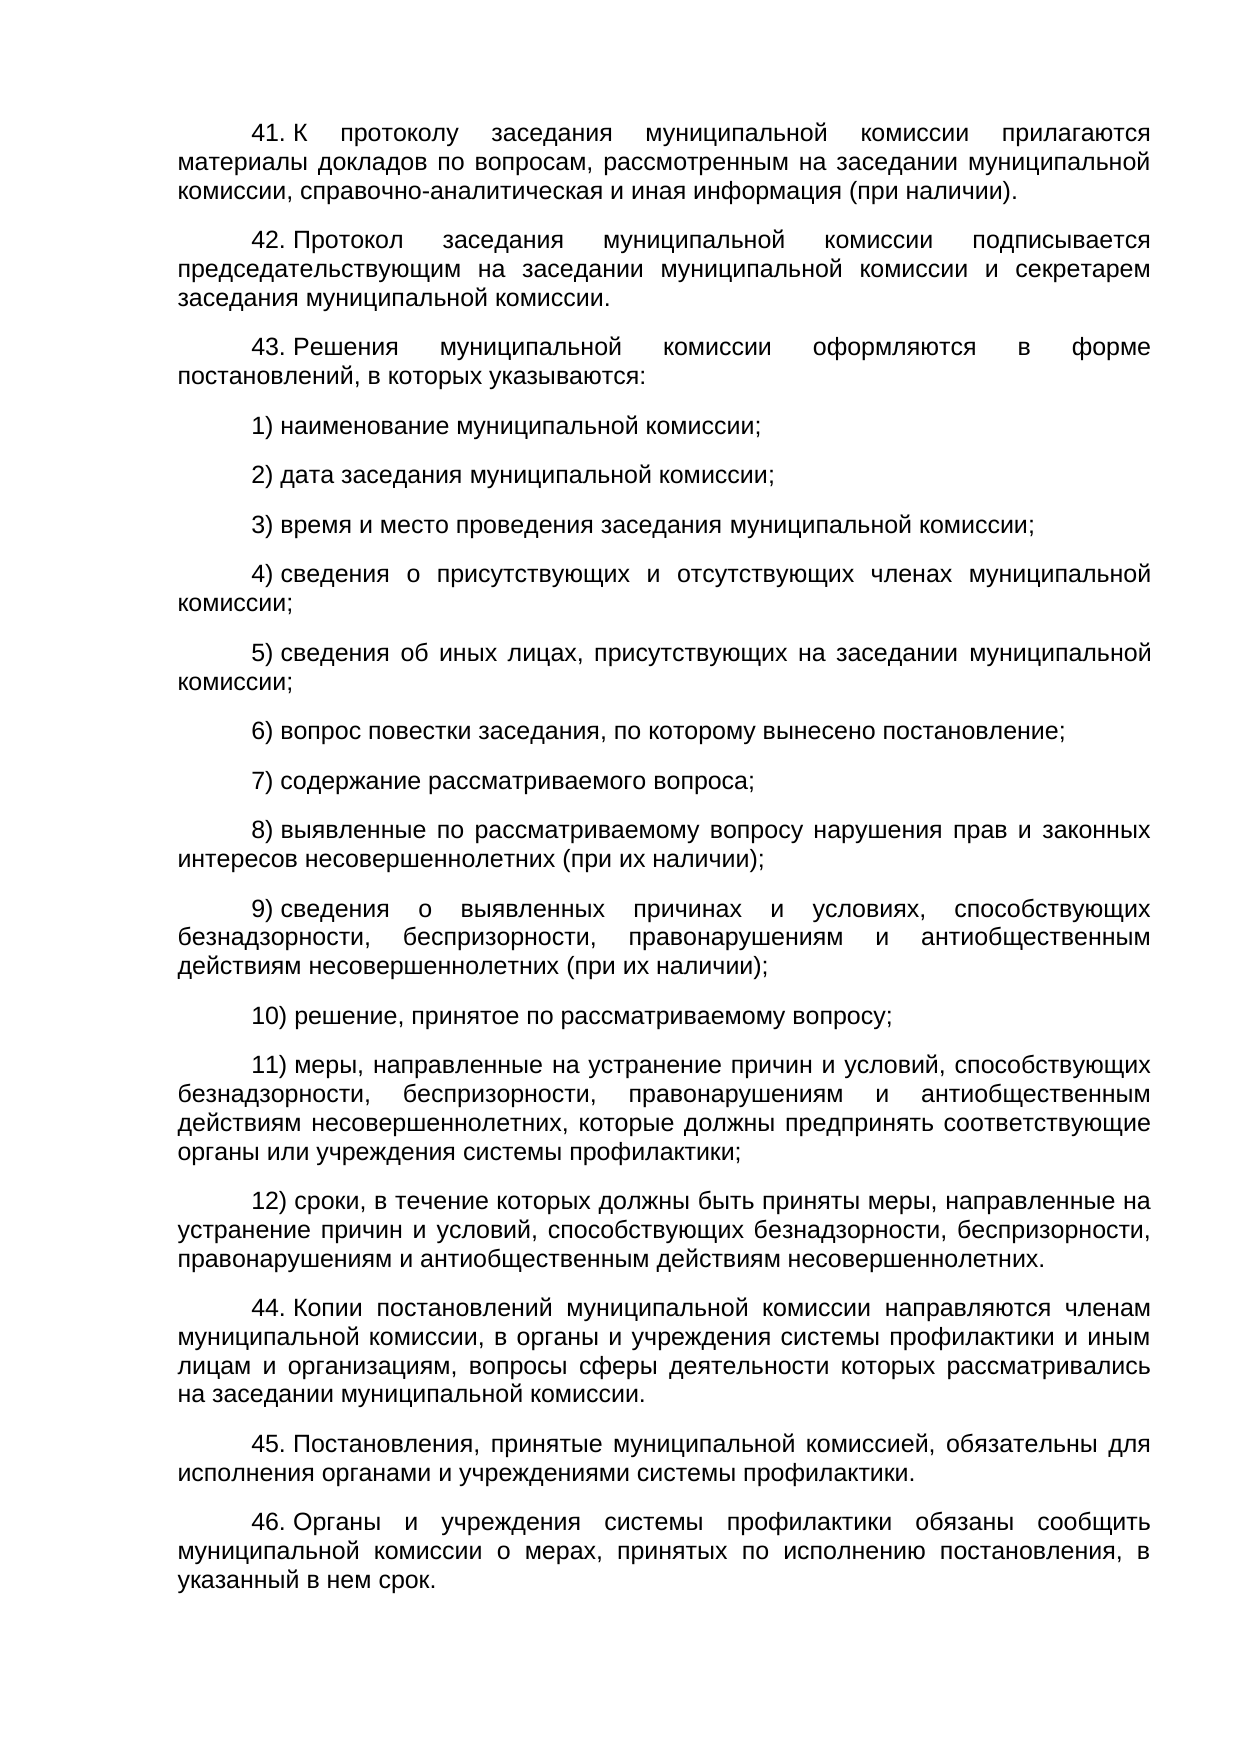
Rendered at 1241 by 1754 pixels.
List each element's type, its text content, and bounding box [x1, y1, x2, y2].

text 12) сроки, в течение которых должны быть приняты меры, направленные на устранение причин и условий, способствующих безнадзорности, беспризорности, правонарушениям и антиобщественным действиям несовершеннолетних. [177, 1186, 1152, 1272]
text 3) время и место проведения заседания муниципальной комиссии; [177, 510, 1152, 538]
text 43. Решения муниципальной комиссии оформляются в форме постановлений, в которых указываются: [177, 332, 1152, 390]
text 42. Протокол заседания муниципальной комиссии подписывается председательствующим на заседании муниципальной комиссии и секретарем заседания муниципальной комиссии. [177, 225, 1152, 311]
text 4) сведения о присутствующих и отсутствующих членах муниципальной комиссии; [177, 559, 1152, 617]
text 8) выявленные по рассматриваемому вопросу нарушения прав и законных интересов несовершеннолетних (при их наличии); [177, 815, 1152, 873]
text 41. К протоколу заседания муниципальной комиссии прилагаются материалы докладов по вопросам, рассмотренным на заседании муниципальной комиссии, справочно-аналитическая и иная информация (при наличии). [177, 118, 1152, 204]
text 5) сведения об иных лицах, присутствующих на заседании муниципальной комиссии; [177, 638, 1152, 695]
text 6) вопрос повестки заседания, по которому вынесено постановление; [177, 716, 1152, 745]
text 45. Постановления, принятые муниципальной комиссией, обязательны для исполнения органами и учреждениями системы профилактики. [177, 1429, 1152, 1486]
text 11) меры, направленные на устранение причин и условий, способствующих безнадзорности, беспризорности, правонарушениям и антиобщественным действиям несовершеннолетних, которые должны предпринять соответствующие органы или учреждения системы профилактики; [177, 1050, 1152, 1165]
text 2) дата заседания муниципальной комиссии; [177, 460, 1152, 489]
text 1) наименование муниципальной комиссии; [177, 411, 1152, 439]
text 46. Органы и учреждения системы профилактики обязаны сообщить муниципальной комиссии о мерах, принятых по исполнению постановления, в указанный в нем срок. [177, 1507, 1152, 1593]
text 7) содержание рассматриваемого вопроса; [177, 766, 1152, 794]
text 9) сведения о выявленных причинах и условиях, способствующих безнадзорности, беспризорности, правонарушениям и антиобщественным действиям несовершеннолетних (при их наличии); [177, 893, 1152, 980]
text 10) решение, принятое по рассматриваемому вопросу; [177, 1001, 1152, 1029]
text 44. Копии постановлений муниципальной комиссии направляются членам муниципальной комиссии, в органы и учреждения системы профилактики и иным лицам и организациям, вопросы сферы деятельности которых рассматривались на заседании муниципальной комиссии. [177, 1293, 1152, 1408]
